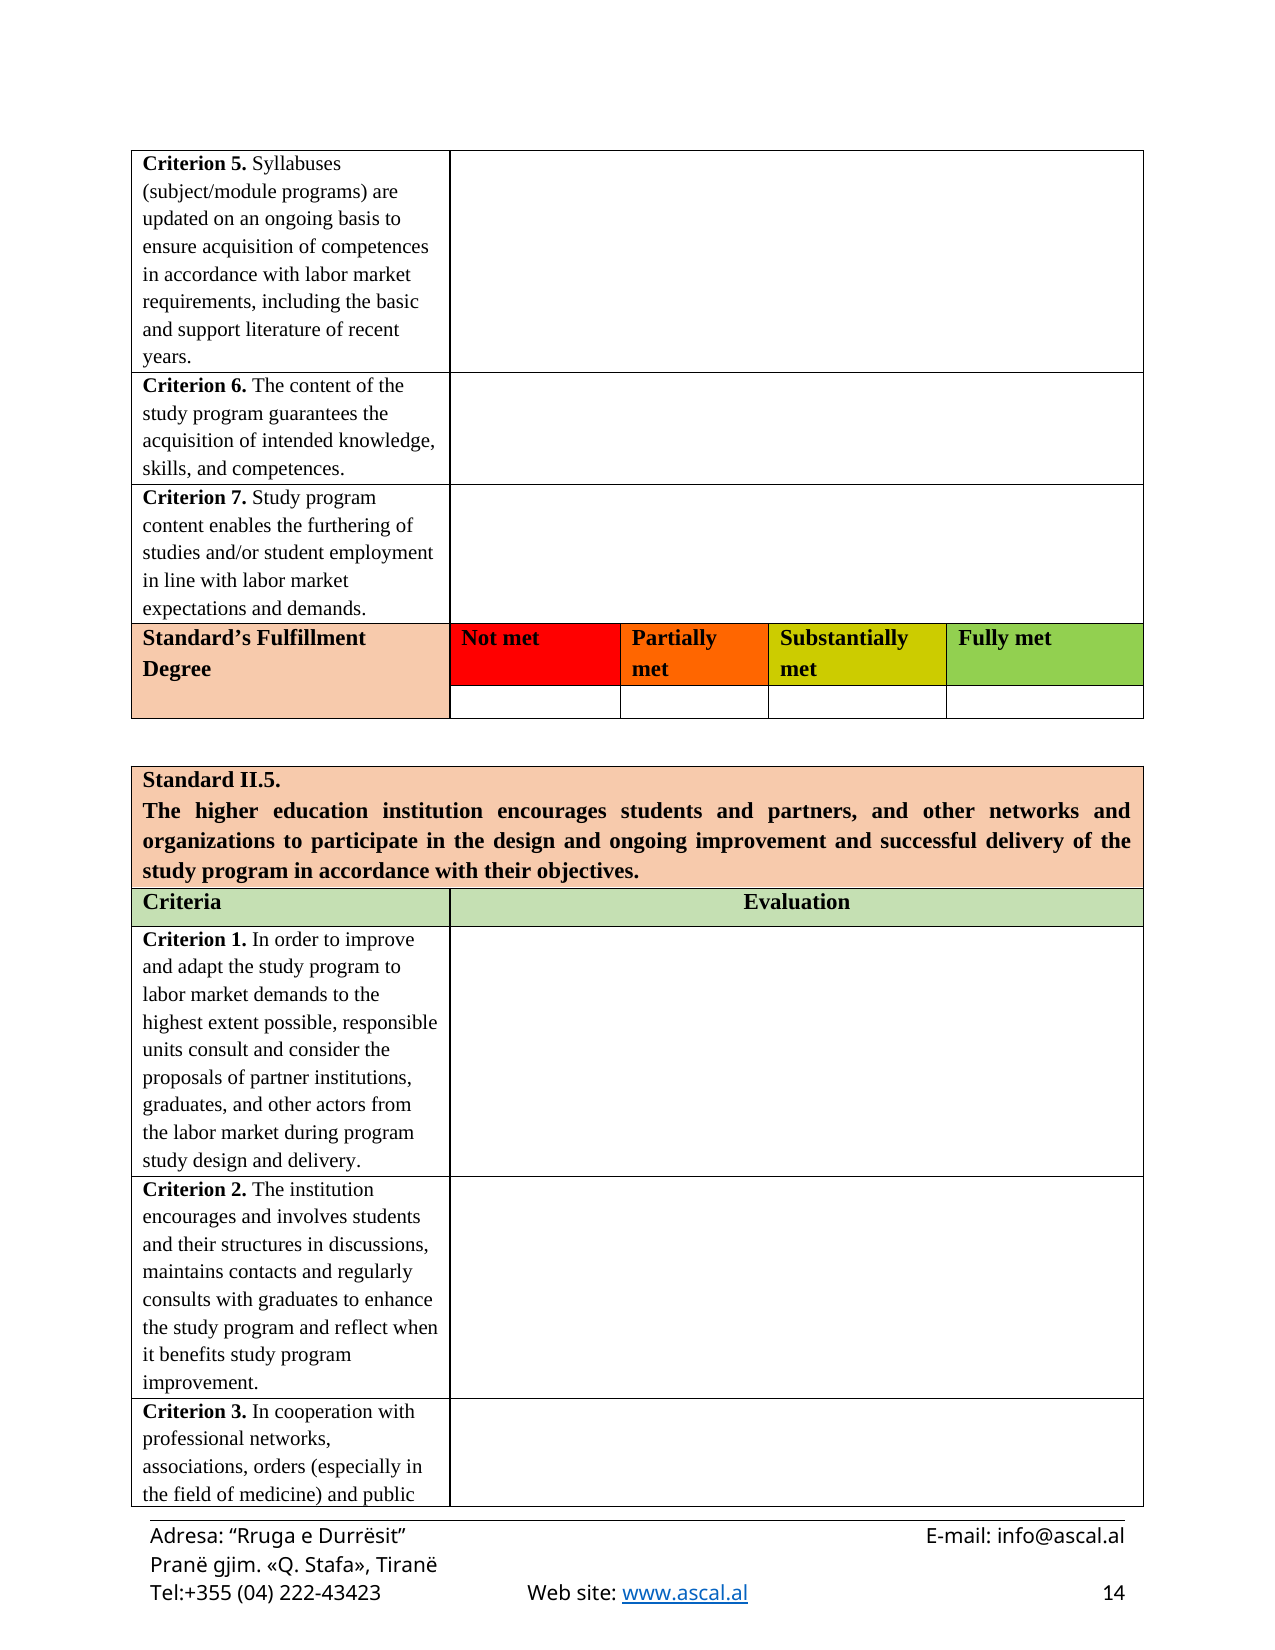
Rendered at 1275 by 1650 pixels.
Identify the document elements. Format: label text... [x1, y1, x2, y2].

table_cell Criterion 1. In order to improve and adapt the study program to labor market demands to the highest extent possible, responsible units consult and consider the proposals of partner institutions, graduates, and other actors from the labor market during program study design and delivery. [132, 927, 449, 1176]
table_cell [451, 373, 1143, 484]
table_cell Criterion 5. Syllabuses (subject/module programs) are updated on an ongoing basis to ensure acquisition of competences in accordance with labor market requirements, including the basic and support literature of recent years. [132, 151, 449, 372]
table_cell Not met [451, 624, 620, 685]
table_cell [451, 1177, 1143, 1398]
table_cell Criteria [132, 889, 449, 926]
table_cell Fully met [947, 624, 1143, 685]
table_cell Partially met [621, 624, 768, 685]
table_cell Evaluation [451, 889, 1143, 926]
table_cell [621, 686, 768, 718]
table_cell [451, 485, 1143, 623]
table_cell Criterion 7. Study program content enables the furthering of studies and/or student employment in line with labor market expectations and demands. [132, 485, 449, 623]
table_cell [769, 686, 946, 718]
table_cell [947, 686, 1143, 718]
table_cell [451, 151, 1143, 372]
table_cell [132, 1399, 449, 1506]
table_cell Criterion 6. The content of the study program guarantees the acquisition of intended knowledge, skills, and competences. [132, 373, 449, 484]
table_cell [451, 686, 620, 718]
table_cell Criterion 2. The institution encourages and involves students and their structures in discussions, maintains contacts and regularly consults with graduates to enhance the study program and reflect when it benefits study program improvement. [132, 1177, 449, 1398]
table_header Standard II.5. The higher education institution encourages students and partners, and other networks and organizations to participate in the design and ongoing improvement and successful delivery of the study program in accordance with their objectives. [132, 767, 1143, 887]
table_cell Standard’s Fulfillment Degree [132, 624, 449, 718]
table_cell Substantially met [769, 624, 946, 685]
table_cell [451, 1399, 1143, 1506]
table_cell [451, 927, 1143, 1176]
